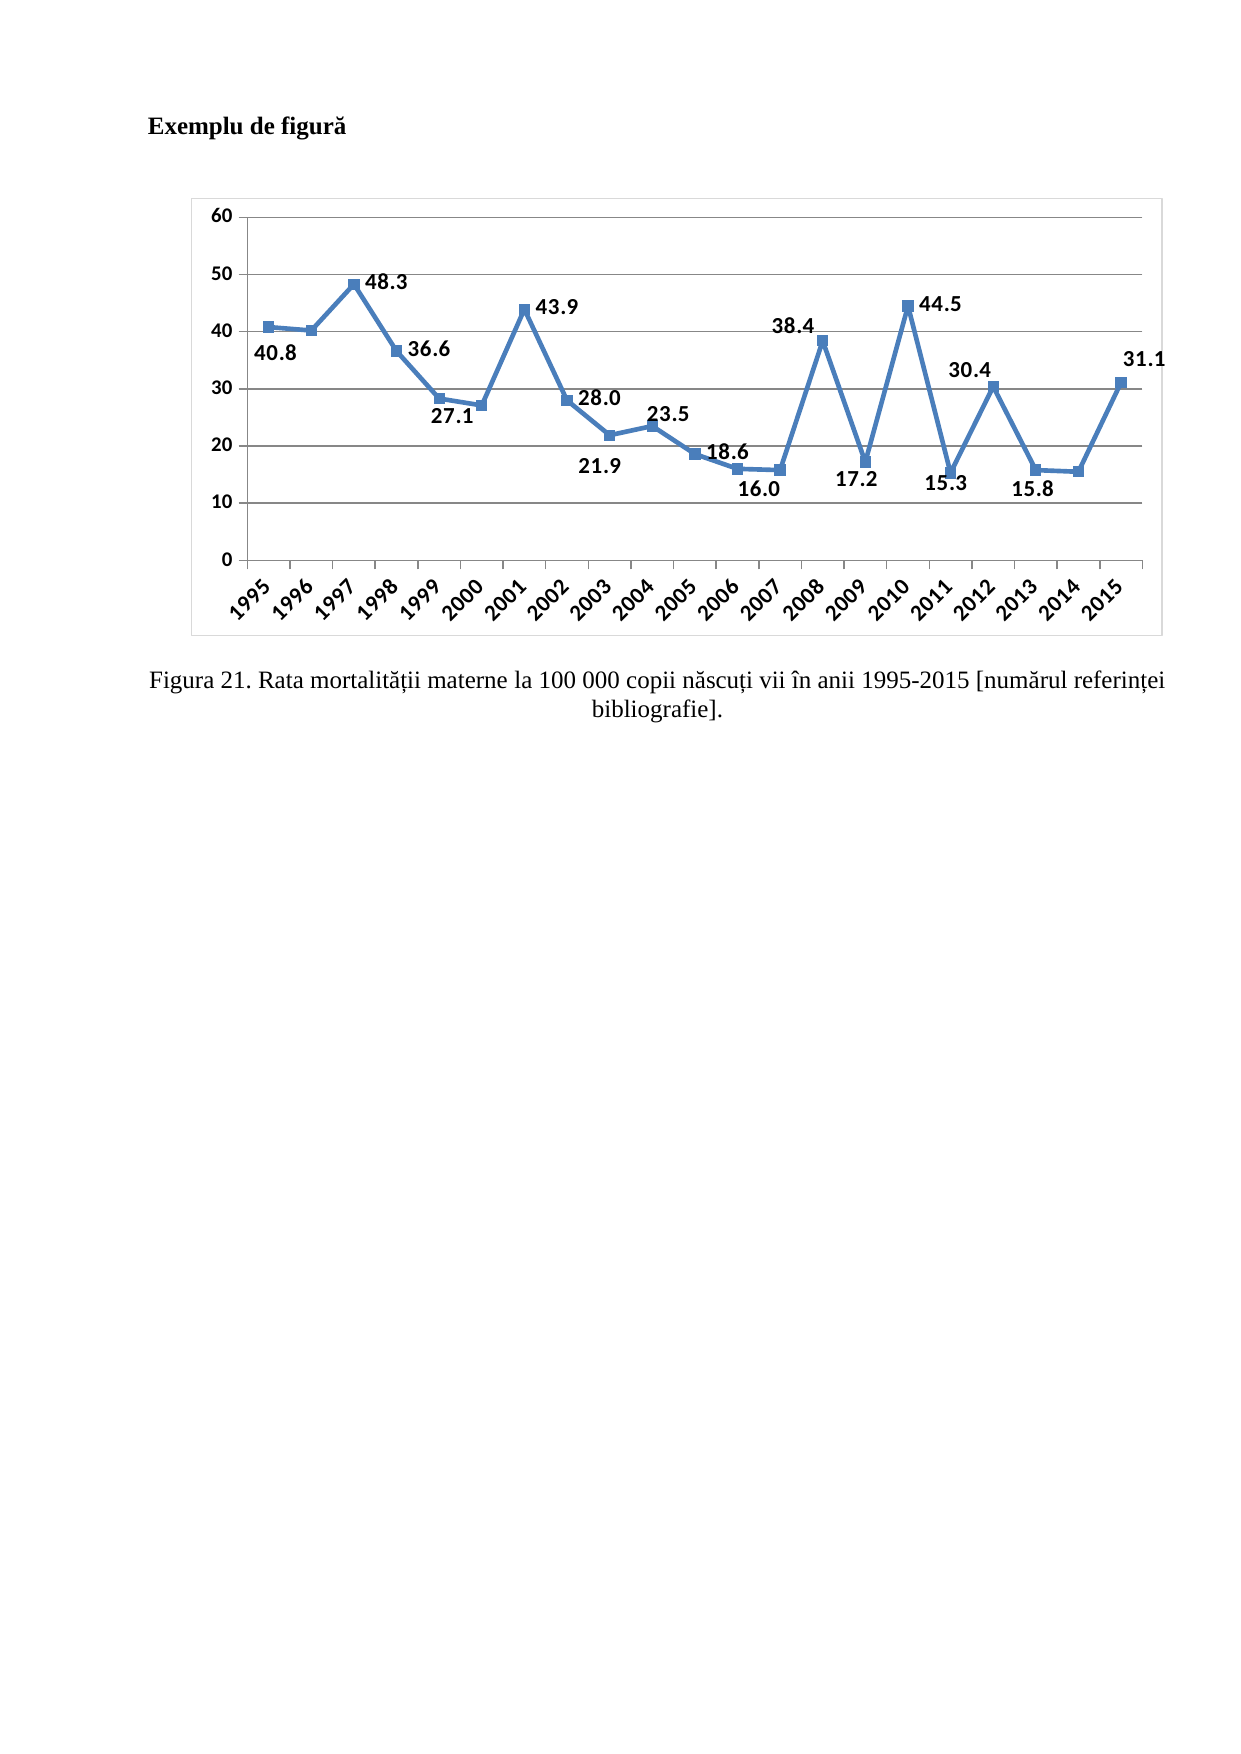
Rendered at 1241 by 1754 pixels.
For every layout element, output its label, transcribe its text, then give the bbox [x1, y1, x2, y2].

text Exemplu de figură [148, 111, 1167, 140]
text Figura 21. Rata mortalității materne la 100 000 copii născuți vii în anii 1995-2015 [numărul referinței bibliografie]. [148, 665, 1167, 723]
